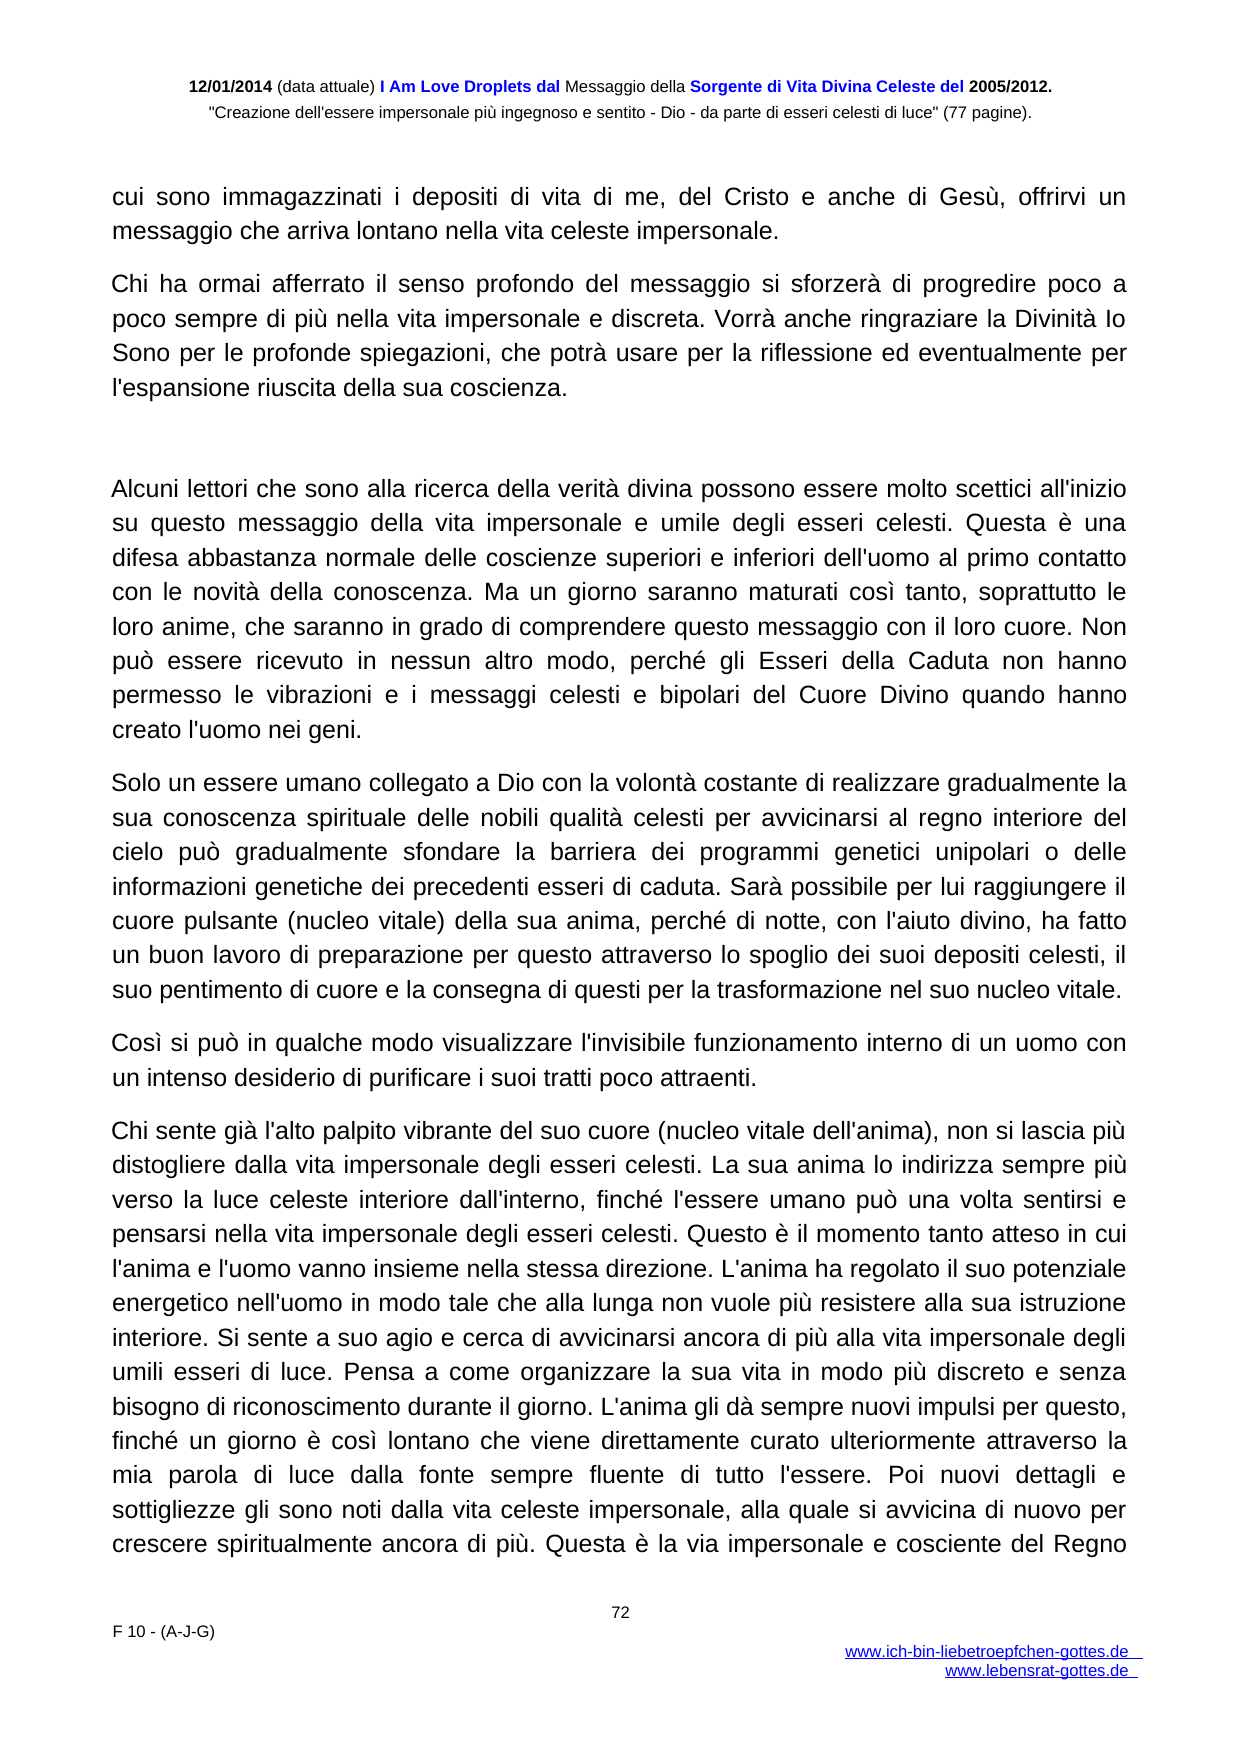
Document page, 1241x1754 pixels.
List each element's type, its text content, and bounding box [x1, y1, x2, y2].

text Chi ha ormai afferrato il senso profondo del messaggio si sforzerà di progredire poco a poco sempre di più nella vita impersonale e discreta. Vorrà anche ringraziare la Divinità Io Sono per le profonde spiegazioni, che potrà usare per la riflessione ed eventualmente per l'espansione riuscita della sua coscienza. [111, 269, 1128, 402]
text Solo un essere umano collegato a Dio con la volontà costante di realizzare gradualmente la sua conoscenza spirituale delle nobili qualità celesti per avvicinarsi al regno interiore del cielo può gradualmente sfondare la barriera dei programmi genetici unipolari o delle informazioni genetiche dei precedenti esseri di caduta. Sarà possibile per lui raggiungere il cuore pulsante (nucleo vitale) della sua anima, perché di notte, con l'aiuto divino, ha fatto un buon lavoro di preparazione per questo attraverso lo spoglio dei suoi depositi celesti, il suo pentimento di cuore e la consegna di questi per la trasformazione nel suo nucleo vitale. [111, 768, 1128, 1004]
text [111, 1116, 1128, 1558]
text Alcuni lettori che sono alla ricerca della verità divina possono essere molto scettici all'inizio su questo messaggio della vita impersonale e umile degli esseri celesti. Questa è una difesa abbastanza normale delle coscienze superiori e inferiori dell'uomo al primo contatto con le novità della conoscenza. Ma un giorno saranno maturati così tanto, soprattutto le loro anime, che saranno in grado di comprendere questo messaggio con il loro cuore. Non può essere ricevuto in nessun altro modo, perché gli Esseri della Caduta non hanno permesso le vibrazioni e i messaggi celesti e bipolari del Cuore Divino quando hanno creato l'uomo nei geni. [111, 474, 1128, 744]
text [111, 182, 1128, 245]
text Così si può in qualche modo visualizzare l'invisibile funzionamento interno di un uomo con un intenso desiderio di purificare i suoi tratti poco attraenti. [111, 1028, 1128, 1091]
